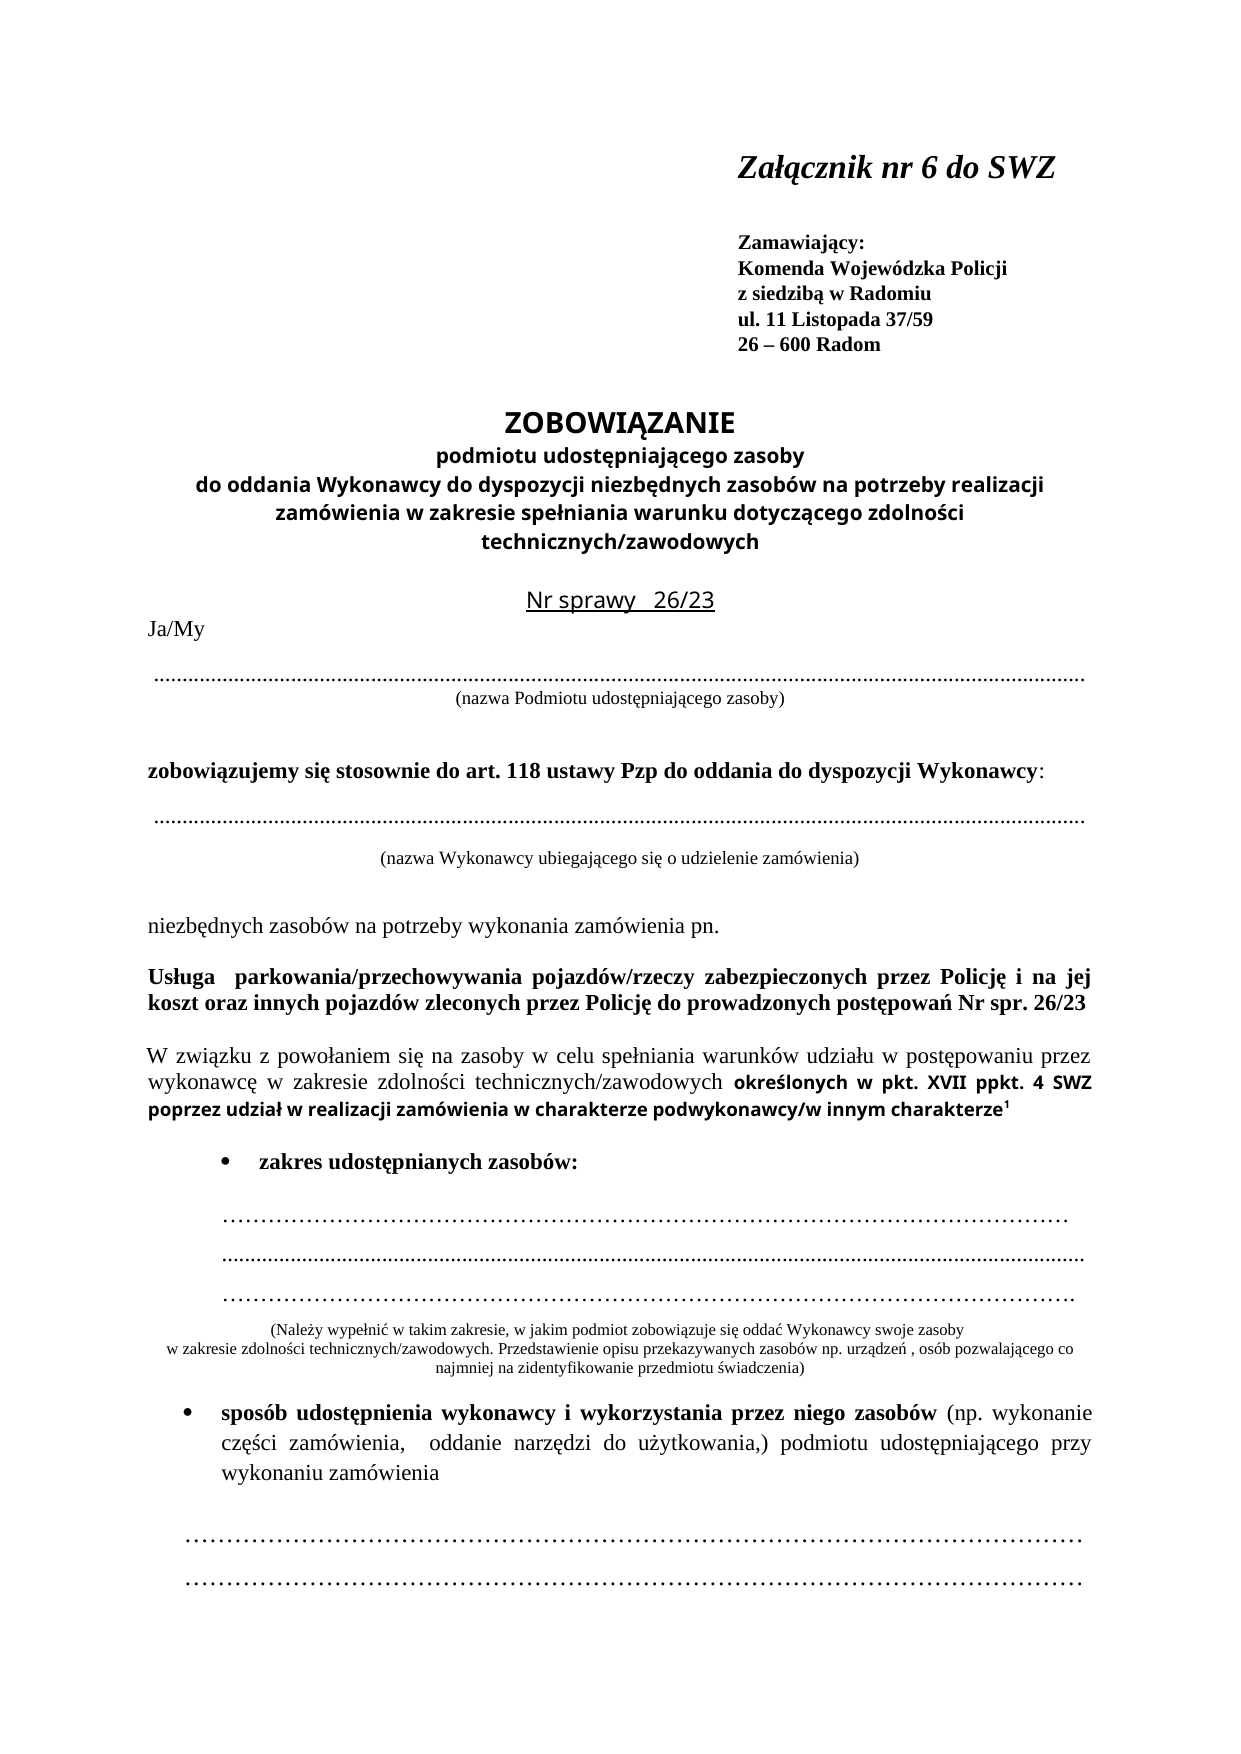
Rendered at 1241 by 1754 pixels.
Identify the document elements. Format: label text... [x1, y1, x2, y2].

text podmiotu udostępniającego zasoby [148, 442, 1093, 470]
text ………………………………………………………………………………………………… [221, 1201, 1093, 1227]
text ................................................................................................................................................................... [148, 802, 1093, 828]
text (nazwa Wykonawcy ubiegającego się o udzielenie zamówienia) [148, 847, 1093, 868]
text …………………………………………………………………………………………………. [221, 1280, 1093, 1306]
text niezbędnych zasobów na potrzeby wykonania zamówienia pn. [148, 913, 1093, 939]
list sposób udostępnienia wykonawcy i wykorzystania przez niego zasobów (np. wykonanie części zamówienia, oddanie narzędzi do użytkowania,) podmiotu udostępniającego przy wykonaniu zamówienia [184, 1398, 1093, 1485]
text do oddania Wykonawcy do dyspozycji niezbędnych zasobów na potrzeby realizacji zamówienia w zakresie spełniania warunku dotyczącego zdolności technicznych/zawodowych [148, 470, 1093, 555]
text ................................................................................................................................................................... (nazwa Podmiotu udostępniającego zasoby) [148, 660, 1093, 739]
list Załącznik nr 6 do SWZ [738, 148, 1093, 186]
text Zamawiający: Komenda Wojewódzka Policji z siedzibą w Radomiu ul. 11 Listopada 37/59 26 – 600 Radom [738, 230, 1093, 356]
text ……………………………………………………………………………………………………………………………………………………………………………………………… [184, 1519, 1093, 1591]
text W związku z powołaniem się na zasoby w celu spełniania warunków udziału w postępowaniu przez wykonawcę w zakresie zdolności technicznych/zawodowych określonych w pkt. XVII ppkt. 4 SWZ poprzez udział w realizacji zamówienia w charakterze podwykonawcy/w innym charakterze1 [146, 1042, 1093, 1122]
text ZOBOWIĄZANIE [148, 402, 1093, 442]
text (Należy wypełnić w takim zakresie, w jakim podmiot zobowiązuje się oddać Wykonawcy swoje zasoby w zakresie zdolności technicznych/zawodowych. Przedstawienie opisu przekazywanych zasobów np. urządzeń , osób pozwalającego co najmniej na zidentyfikowanie przedmiotu świadczenia) [146, 1319, 1093, 1377]
text Usługa parkowania/przechowywania pojazdów/rzeczy zabezpieczonych przez Policję i na jej koszt oraz innych pojazdów zleconych przez Policję do prowadzonych postępowań Nr spr. 26/23 [148, 963, 1093, 1016]
text ....................................................................................................................................................... [221, 1241, 1093, 1267]
list zakres udostępnianych zasobów: [221, 1148, 1093, 1175]
text Ja/My [148, 615, 1093, 641]
text Nr sprawy 26/23 [148, 584, 1093, 615]
text zobowiązujemy się stosownie do art. 118 ustawy Pzp do oddania do dyspozycji Wykonawcy: [148, 758, 1093, 784]
